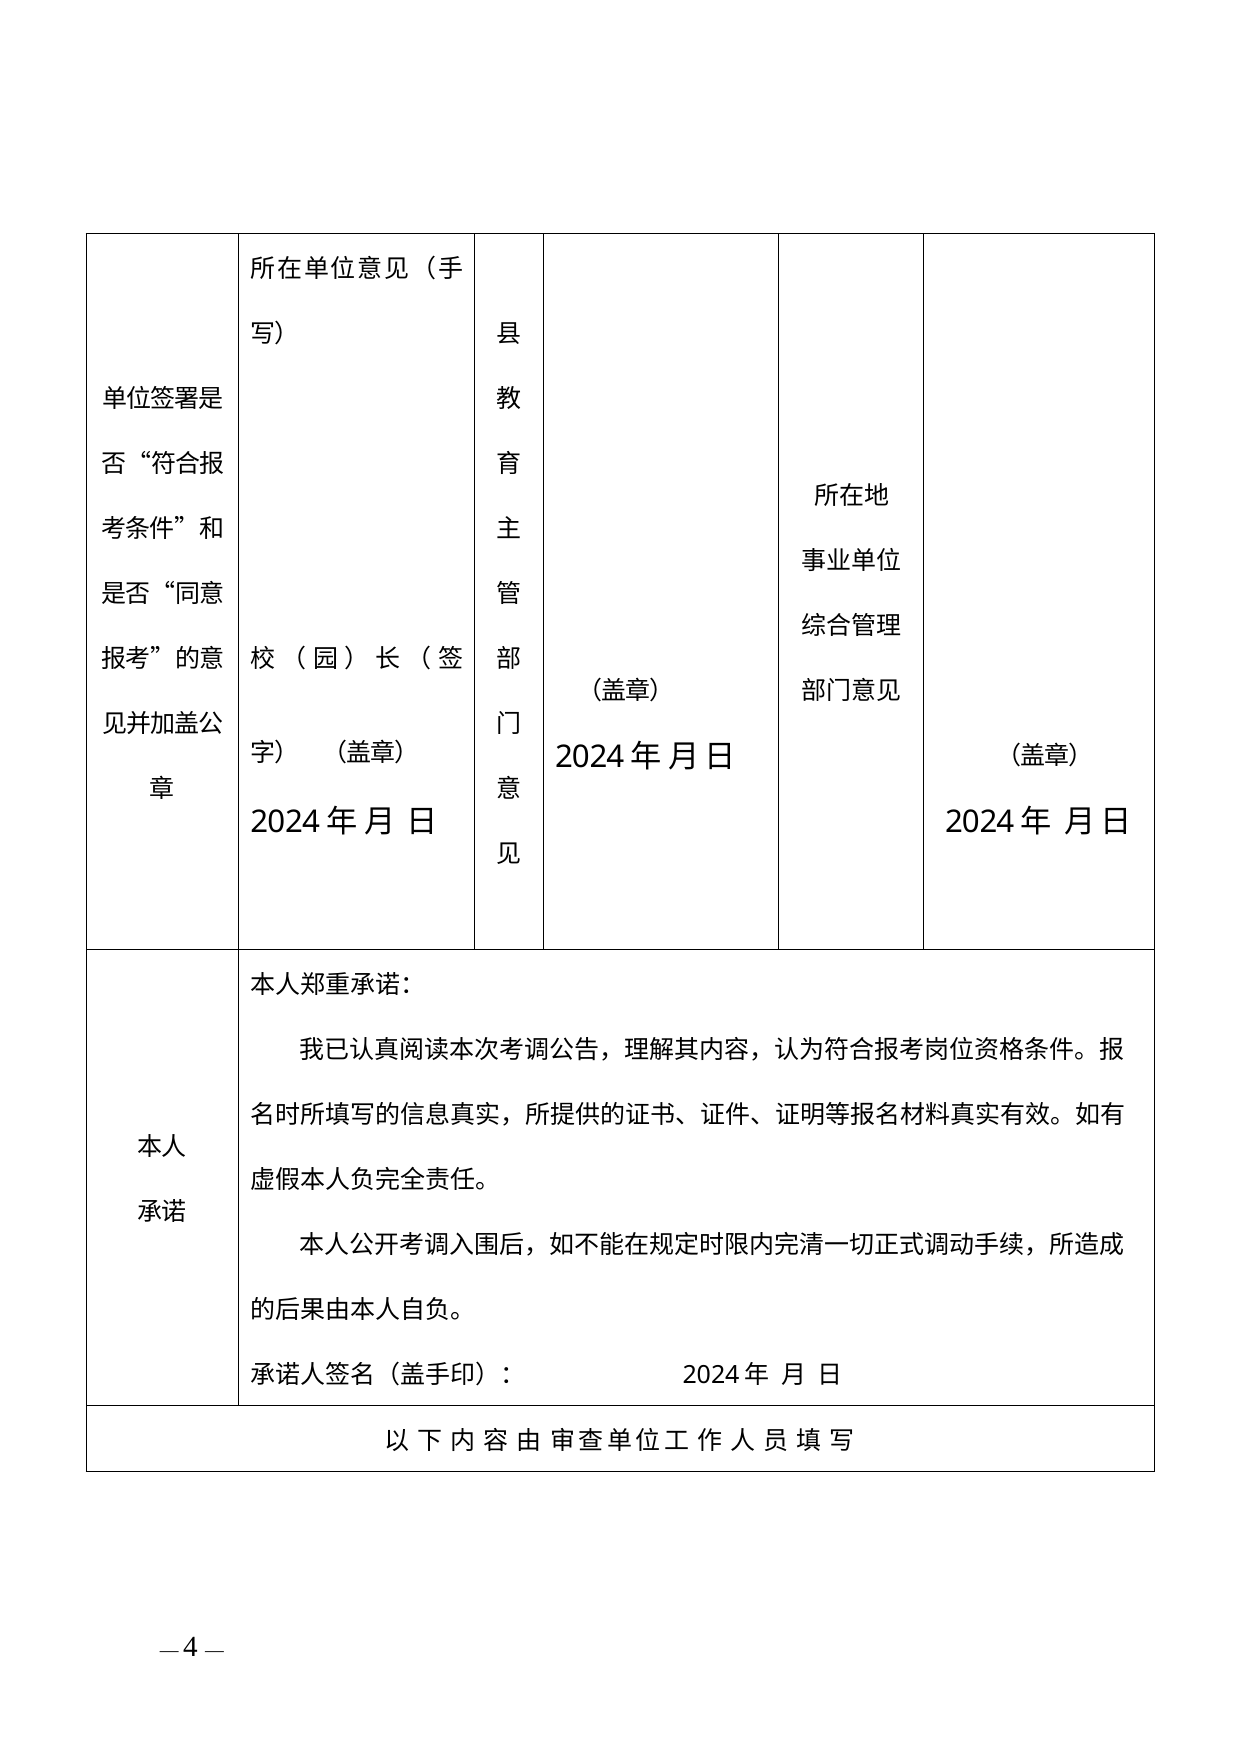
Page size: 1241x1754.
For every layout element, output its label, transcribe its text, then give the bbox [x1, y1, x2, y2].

table_cell （盖章） 2024年 月 日 [544, 234, 778, 949]
table_cell （盖章） 2024年 月 日 [924, 234, 1154, 949]
table_cell 本人 承诺 [87, 950, 238, 1405]
table_cell 本人郑重承诺： 我已认真阅读本次考调公告，理解其内容，认为符合报考岗位资格条件。报名时所填写的信息真实，所提供的证书、证件、证明等报名材料真实有效。如有虚假本人负完全责任。 本人公开考调入围后，如不能在规定时限内完清一切正式调动手续，所造成的后果由本人自负。 承诺人签名（盖手印）： 2024年 月 日 [239, 950, 1154, 1405]
table_cell 单位签署是否“符合报考条件”和是否“同意报考”的意见并加盖公章 [87, 234, 238, 949]
table_cell 县教育主管部门意 见 [475, 234, 543, 949]
table_cell 所在单位意见（手写） 校（园）长（签字） （盖章） 2024年 月 日 [239, 234, 474, 949]
table_cell 以 下 内 容 由 审 查 单 位 工 作 人 员 填 写 [87, 1406, 1154, 1471]
table_cell 所在地 事业单位综合管理部门意见 [779, 234, 923, 949]
